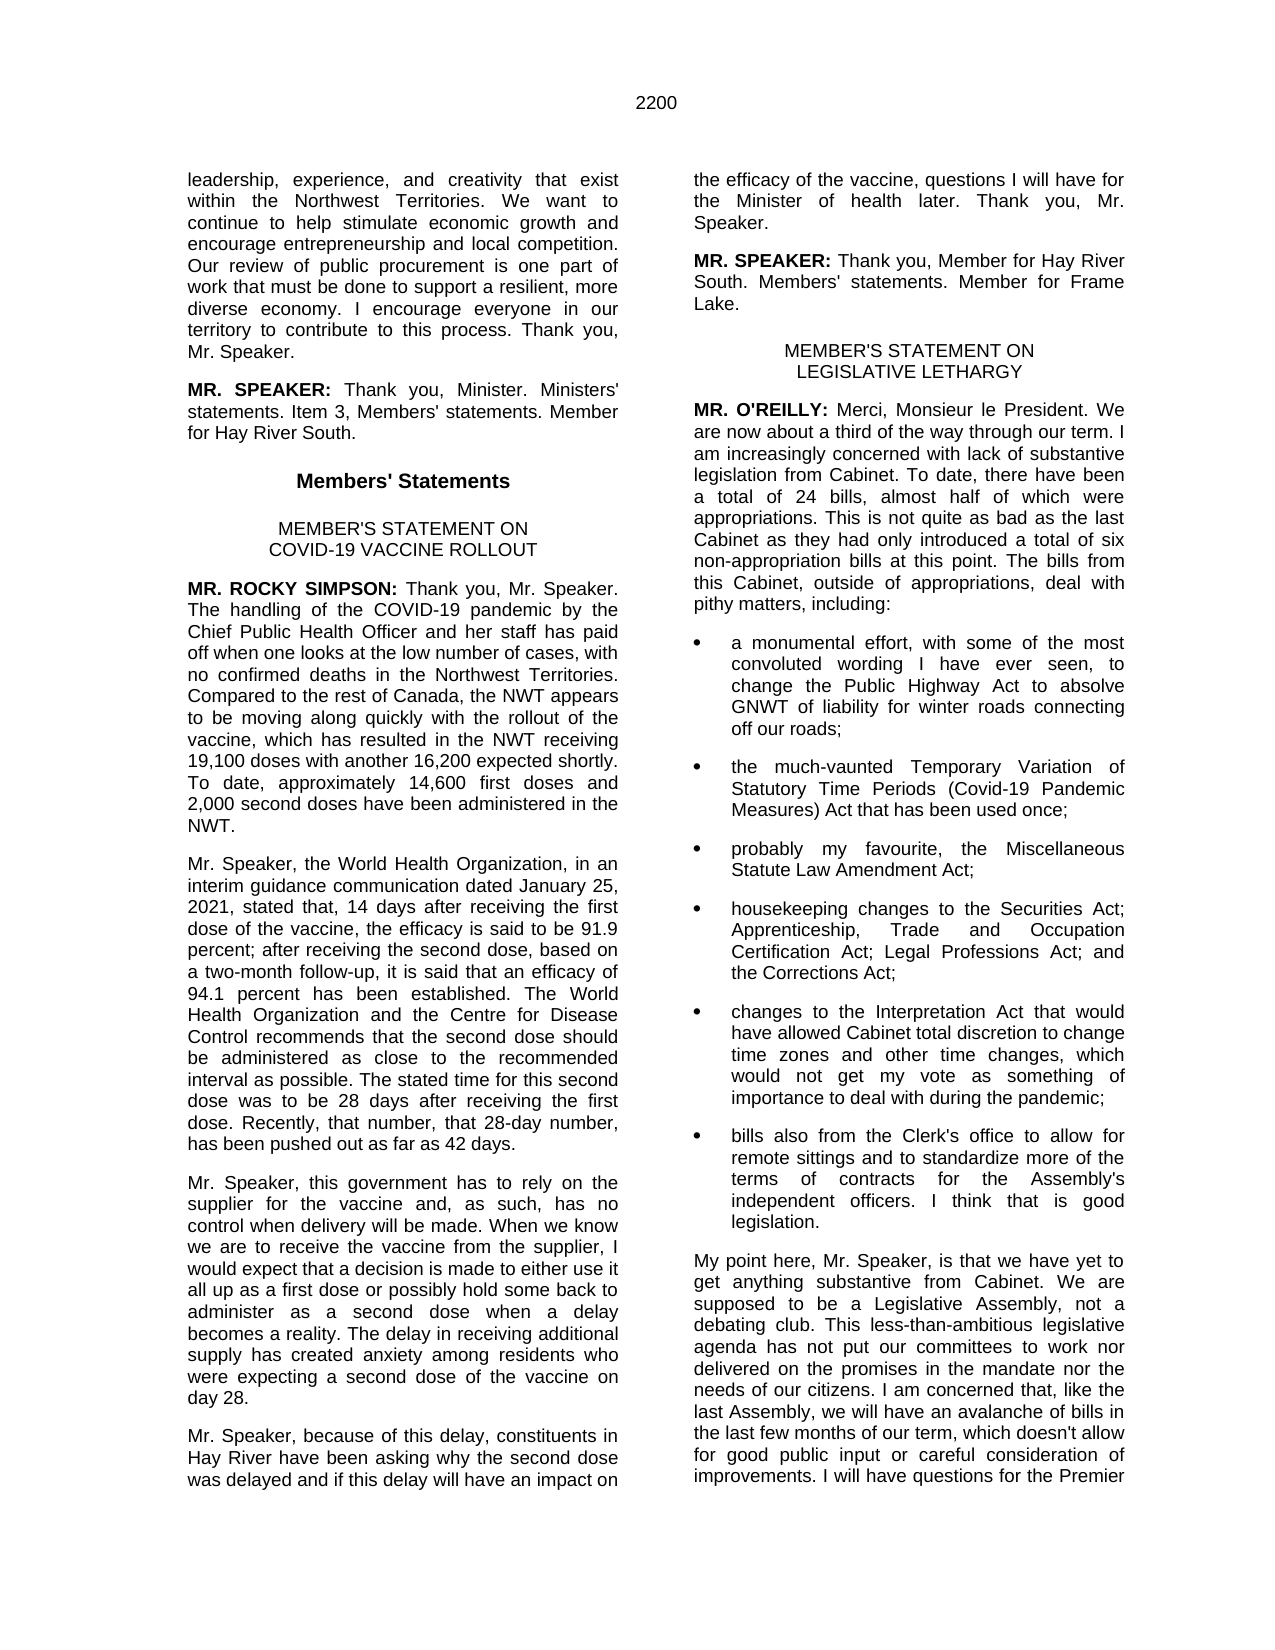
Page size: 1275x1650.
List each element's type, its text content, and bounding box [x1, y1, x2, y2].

subtitle Member's Statement on Legislative Lethargy [694, 339, 1125, 382]
list housekeeping changes to the Securities Act; Apprenticeship, Trade and Occupation Certification Act; Legal Professions Act; and the Corrections Act; [694, 897, 1125, 984]
list probably my favourite, the Miscellaneous Statute Law Amendment Act; [694, 837, 1125, 881]
subtitle Members' Statements [187, 469, 619, 493]
list a monumental effort, with some of the most convoluted wording I have ever seen, to change the Public Highway Act to absolve GNWT of liability for winter roads connecting off our roads; [694, 631, 1125, 739]
text MR. SPEAKER: Thank you, Minister. Ministers' statements. Item 3, Members' statements. Member for Hay River South. [187, 379, 619, 444]
list the much-vaunted Temporary Variation of Statutory Time Periods (Covid-19 Pandemic Measures) Act that has been used once; [694, 756, 1125, 821]
list changes to the Interpretation Act that would have allowed Cabinet total discretion to change time zones and other time changes, which would not get my vote as something of importance to deal with during the pandemic; [694, 1000, 1125, 1108]
text Mr. Speaker, because of this delay, constituents in Hay River have been asking why the second dose was delayed and if this delay will have an impact on the efficacy of the vaccine, questions I will have for the Minister of health later. Thank you, Mr. Speaker. [187, 1425, 619, 1490]
text MR. ROCKY SIMPSON: Thank you, Mr. Speaker. The handling of the COVID-19 pandemic by the Chief Public Health Officer and her staff has paid off when one looks at the low number of cases, with no confirmed deaths in the Northwest Territories. Compared to the rest of Canada, the NWT appears to be moving along quickly with the rollout of the vaccine, which has resulted in the NWT receiving 19,100 doses with another 16,200 expected shortly. To date, approximately 14,600 first doses and 2,000 second doses have been administered in the NWT. [187, 577, 619, 836]
text MR. SPEAKER: Thank you, Member for Hay River South. Members' statements. Member for Frame Lake. [694, 250, 1125, 314]
text Mr. Speaker, because of this delay, constituents in Hay River have been asking why the second dose was delayed and if this delay will have an impact on the efficacy of the vaccine, questions I will have for the Minister of health later. Thank you, Mr. Speaker. [694, 168, 1125, 233]
subtitle Member's Statement on COVID-19 Vaccine Rollout [187, 518, 619, 561]
text Mr. Speaker, the World Health Organization, in an interim guidance communication dated January 25, 2021, stated that, 14 days after receiving the first dose of the vaccine, the efficacy is said to be 91.9 percent; after receiving the second dose, based on a two-month follow-up, it is said that an efficacy of 94.1 percent has been established. The World Health Organization and the Centre for Disease Control recommends that the second dose should be administered as close to the recommended interval as possible. The stated time for this second dose was to be 28 days after receiving the first dose. Recently, that number, that 28-day number, has been pushed out as far as 42 days. [187, 853, 619, 1155]
text Mr. Speaker, this government has to rely on the supplier for the vaccine and, as such, has no control when delivery will be made. When we know we are to receive the vaccine from the supplier, I would expect that a decision is made to either use it all up as a first dose or possibly hold some back to administer as a second dose when a delay becomes a reality. The delay in receiving additional supply has created anxiety among residents who were expecting a second dose of the vaccine on day 28. [187, 1171, 619, 1409]
list bills also from the Clerk's office to allow for remote sittings and to standardize more of the terms of contracts for the Assembly's independent officers. I think that is good legislation. [694, 1125, 1125, 1233]
text MR. O'REILLY: Merci, Monsieur le President. We are now about a third of the way through our term. I am increasingly concerned with lack of substantive legislation from Cabinet. To date, there have been a total of 24 bills, almost half of which were appropriations. This is not quite as bad as the last Cabinet as they had only introduced a total of six non-appropriation bills at this point. The bills from this Cabinet, outside of appropriations, deal with pithy matters, including: [694, 399, 1125, 615]
